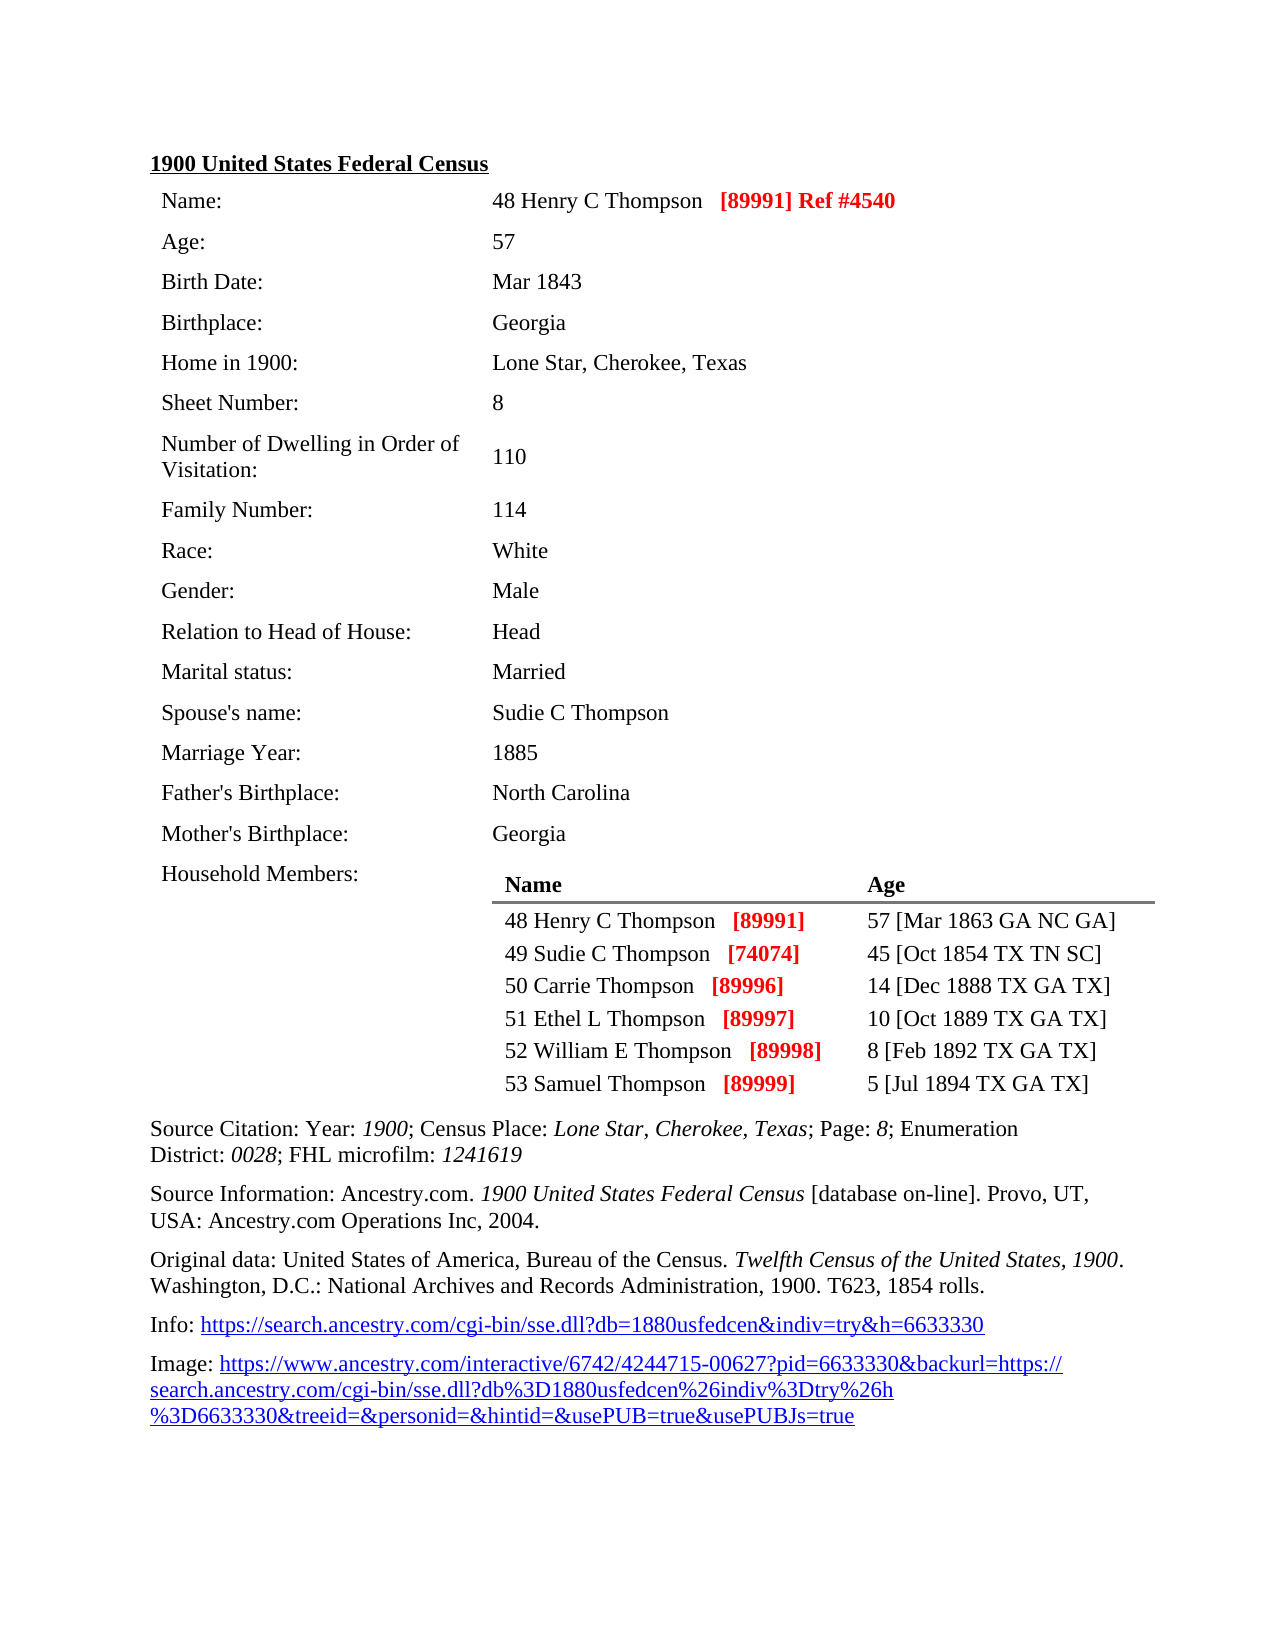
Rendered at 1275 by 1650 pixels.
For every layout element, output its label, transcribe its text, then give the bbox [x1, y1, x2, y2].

table_cell Birthplace: [149, 298, 479, 338]
table_cell 57 [480, 217, 1191, 257]
text Source Information: Ancestry.com. 1900 United States Federal Census [database on-line]. Provo, UT, USA: Ancestry.com Operations Inc, 2004. [150, 1180, 1125, 1233]
table_cell Marriage Year: [149, 728, 479, 768]
table_cell Age: [149, 217, 479, 257]
table_cell 8 [480, 379, 1191, 419]
table_cell Mother's Birthplace: [149, 809, 479, 849]
table_cell Mar 1843 [480, 257, 1191, 298]
table_cell Lone Star, Cherokee, Texas [480, 338, 1191, 378]
table_header Name: [149, 176, 479, 217]
table_cell 1885 [480, 728, 1191, 768]
table_cell Household Members: [149, 849, 479, 1103]
table_cell Birth Date: [149, 257, 479, 298]
table_cell Sudie C Thompson [480, 688, 1191, 728]
table_cell Race: [149, 526, 479, 566]
table_cell Male [480, 566, 1191, 607]
text Image: https://www.ancestry.com/interactive/6742/4244715-00627?pid=6633330&backurl=https://search.ancestry.com/cgi-bin/sse.dll?db%3D1880usfedcen%26indiv%3Dtry%26h%3D6633330&treeid=&personid=&hintid=&usePUB=true&usePUBJs=true [150, 1350, 1125, 1429]
text Info: https://search.ancestry.com/cgi-bin/sse.dll?db=1880usfedcen&indiv=try&h=6633330 [150, 1311, 1125, 1337]
table_cell Relation to Head of House: [149, 607, 479, 647]
table_cell North Carolina [480, 769, 1191, 809]
table_cell Father's Birthplace: [149, 769, 479, 809]
table_cell 114 [480, 486, 1191, 526]
table_header 48 Henry C Thompson [89991] Ref #4540 [480, 176, 1191, 217]
table_cell 110 [480, 419, 1191, 486]
table_cell Married [480, 647, 1191, 688]
table_cell Sheet Number: [149, 379, 479, 419]
table_cell Marital status: [149, 647, 479, 688]
table_cell Home in 1900: [149, 338, 479, 378]
table_cell White [480, 526, 1191, 566]
text Source Citation: Year: 1900; Census Place: Lone Star, Cherokee, Texas; Page: 8; Enumeration District: 0028; FHL microfilm: 1241619 [150, 1115, 1125, 1168]
table_cell [480, 849, 1191, 1103]
table_cell Gender: [149, 566, 479, 607]
text Original data: United States of America, Bureau of the Census. Twelfth Census of the United States, 1900. Washington, D.C.: National Archives and Records Administration, 1900. T623, 1854 rolls. [150, 1246, 1125, 1298]
table_cell Spouse's name: [149, 688, 479, 728]
table_cell Family Number: [149, 486, 479, 526]
text 1900 United States Federal Census [150, 150, 1125, 176]
table_cell Georgia [480, 809, 1191, 849]
table_cell Number of Dwelling in Order of Visitation: [149, 419, 479, 486]
table_cell Head [480, 607, 1191, 647]
table_cell Georgia [480, 298, 1191, 338]
